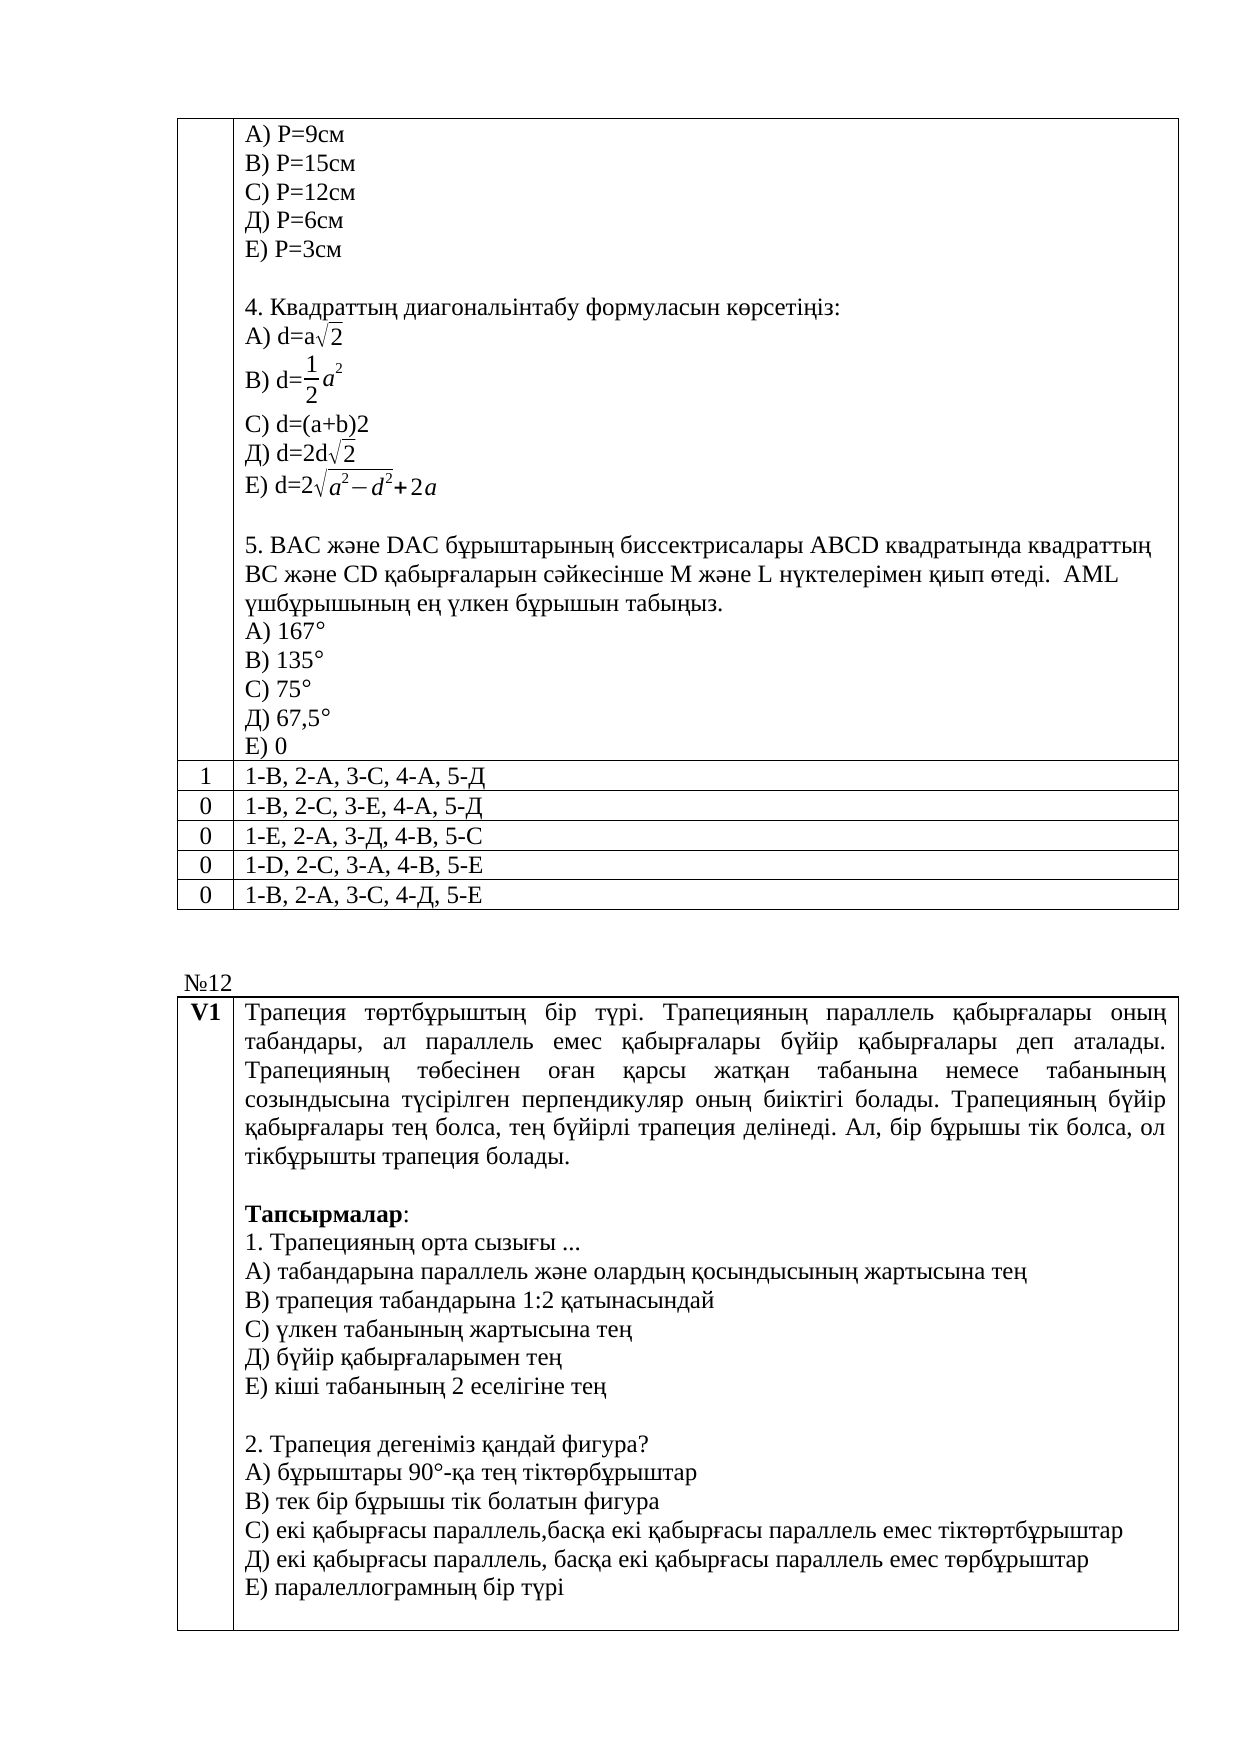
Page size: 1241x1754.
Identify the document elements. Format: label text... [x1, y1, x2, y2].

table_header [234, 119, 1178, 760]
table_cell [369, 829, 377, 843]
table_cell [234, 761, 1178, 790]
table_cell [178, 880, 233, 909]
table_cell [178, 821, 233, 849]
text №12 [177, 968, 1152, 996]
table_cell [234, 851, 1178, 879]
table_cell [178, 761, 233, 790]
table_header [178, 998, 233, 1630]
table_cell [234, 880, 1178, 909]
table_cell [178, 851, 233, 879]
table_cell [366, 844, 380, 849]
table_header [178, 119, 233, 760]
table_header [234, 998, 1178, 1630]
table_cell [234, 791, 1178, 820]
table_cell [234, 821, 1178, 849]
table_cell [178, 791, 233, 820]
